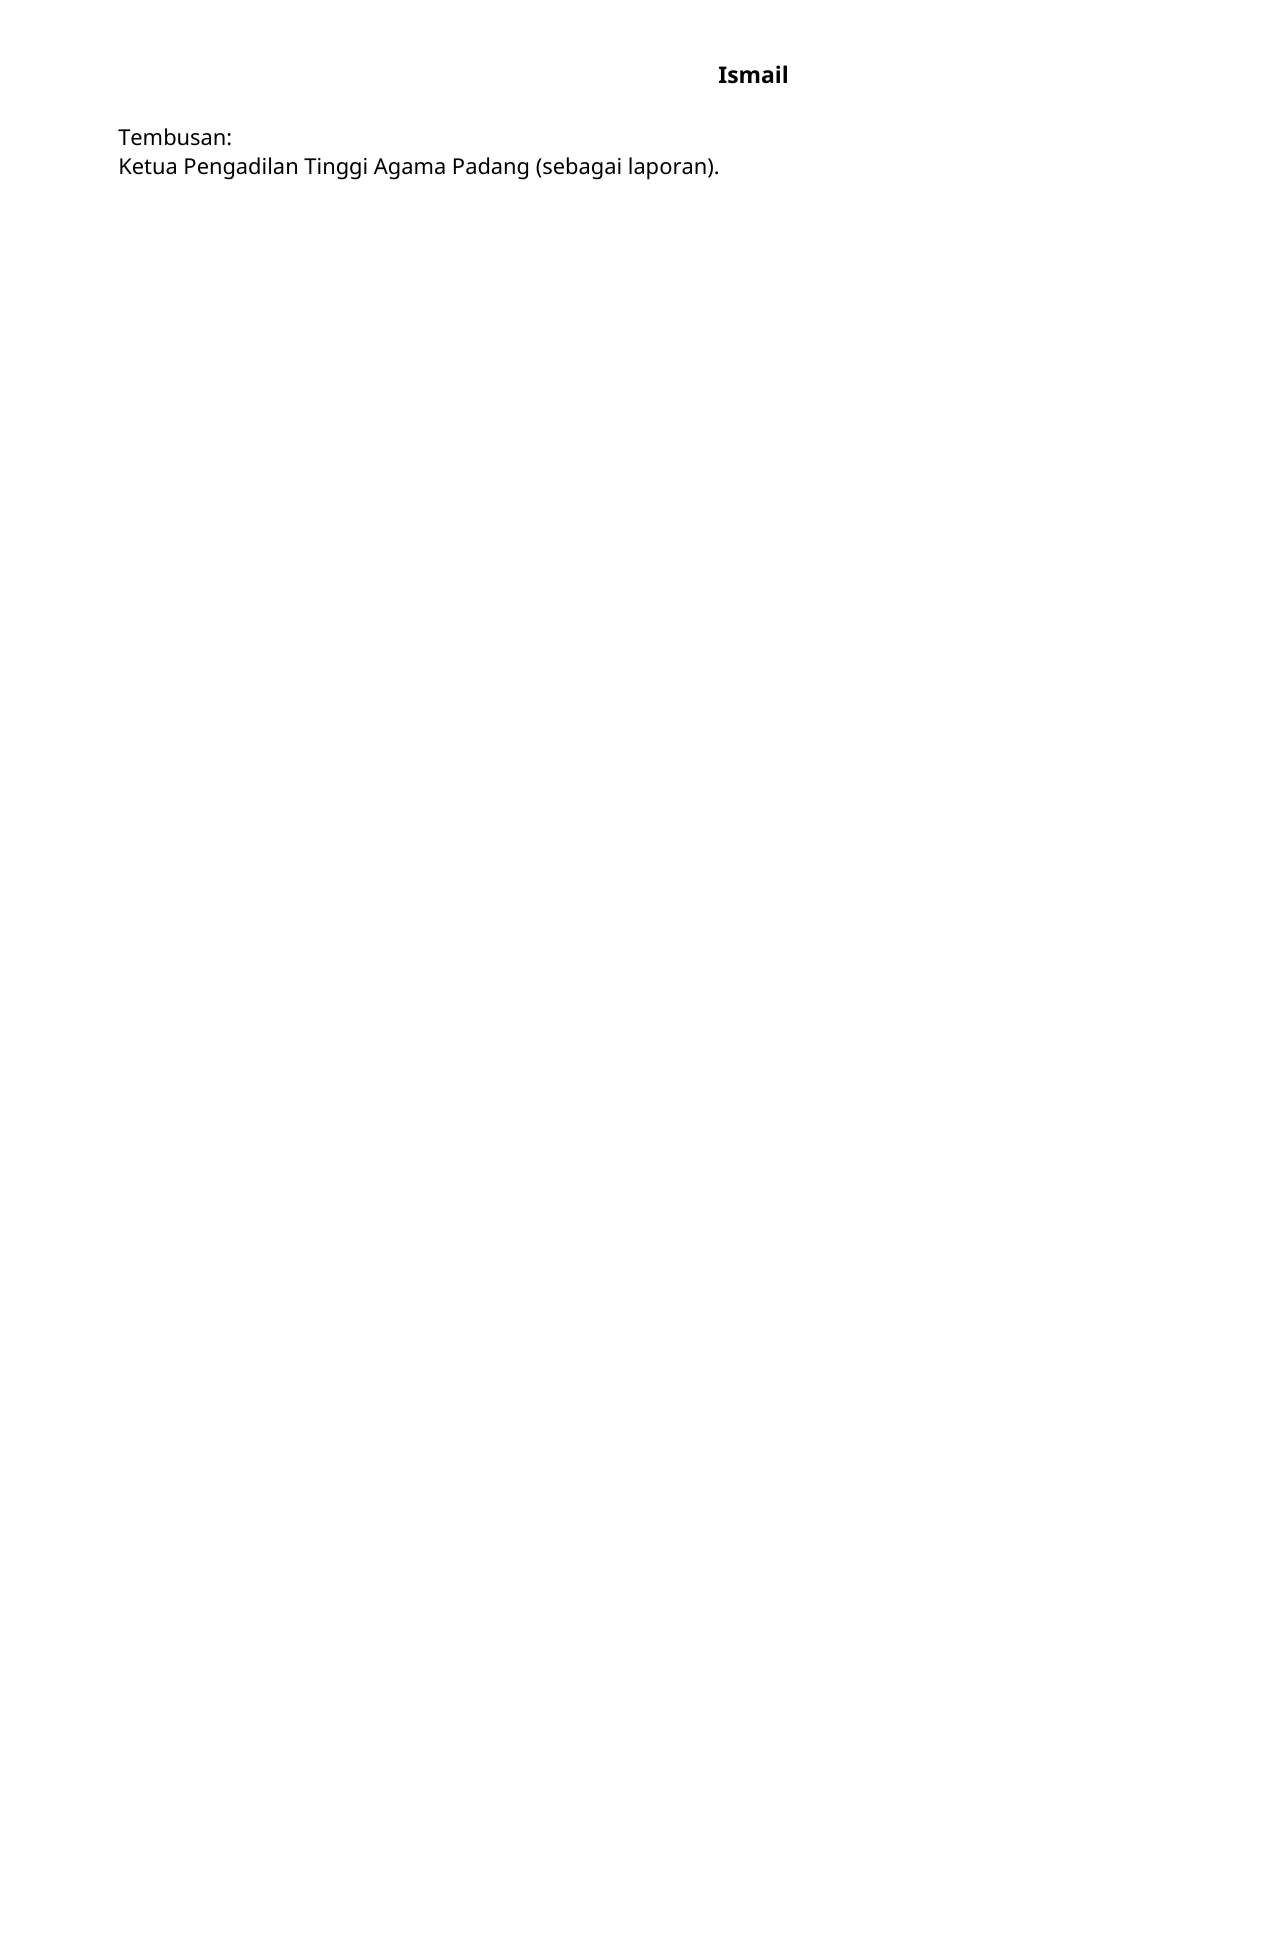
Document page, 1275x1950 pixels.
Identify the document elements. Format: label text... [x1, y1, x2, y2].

text Ismail [664, 59, 1157, 90]
text Ketua Pengadilan Tinggi Agama Padang (sebagai laporan). [118, 151, 1157, 181]
text Tembusan: [118, 122, 1157, 151]
